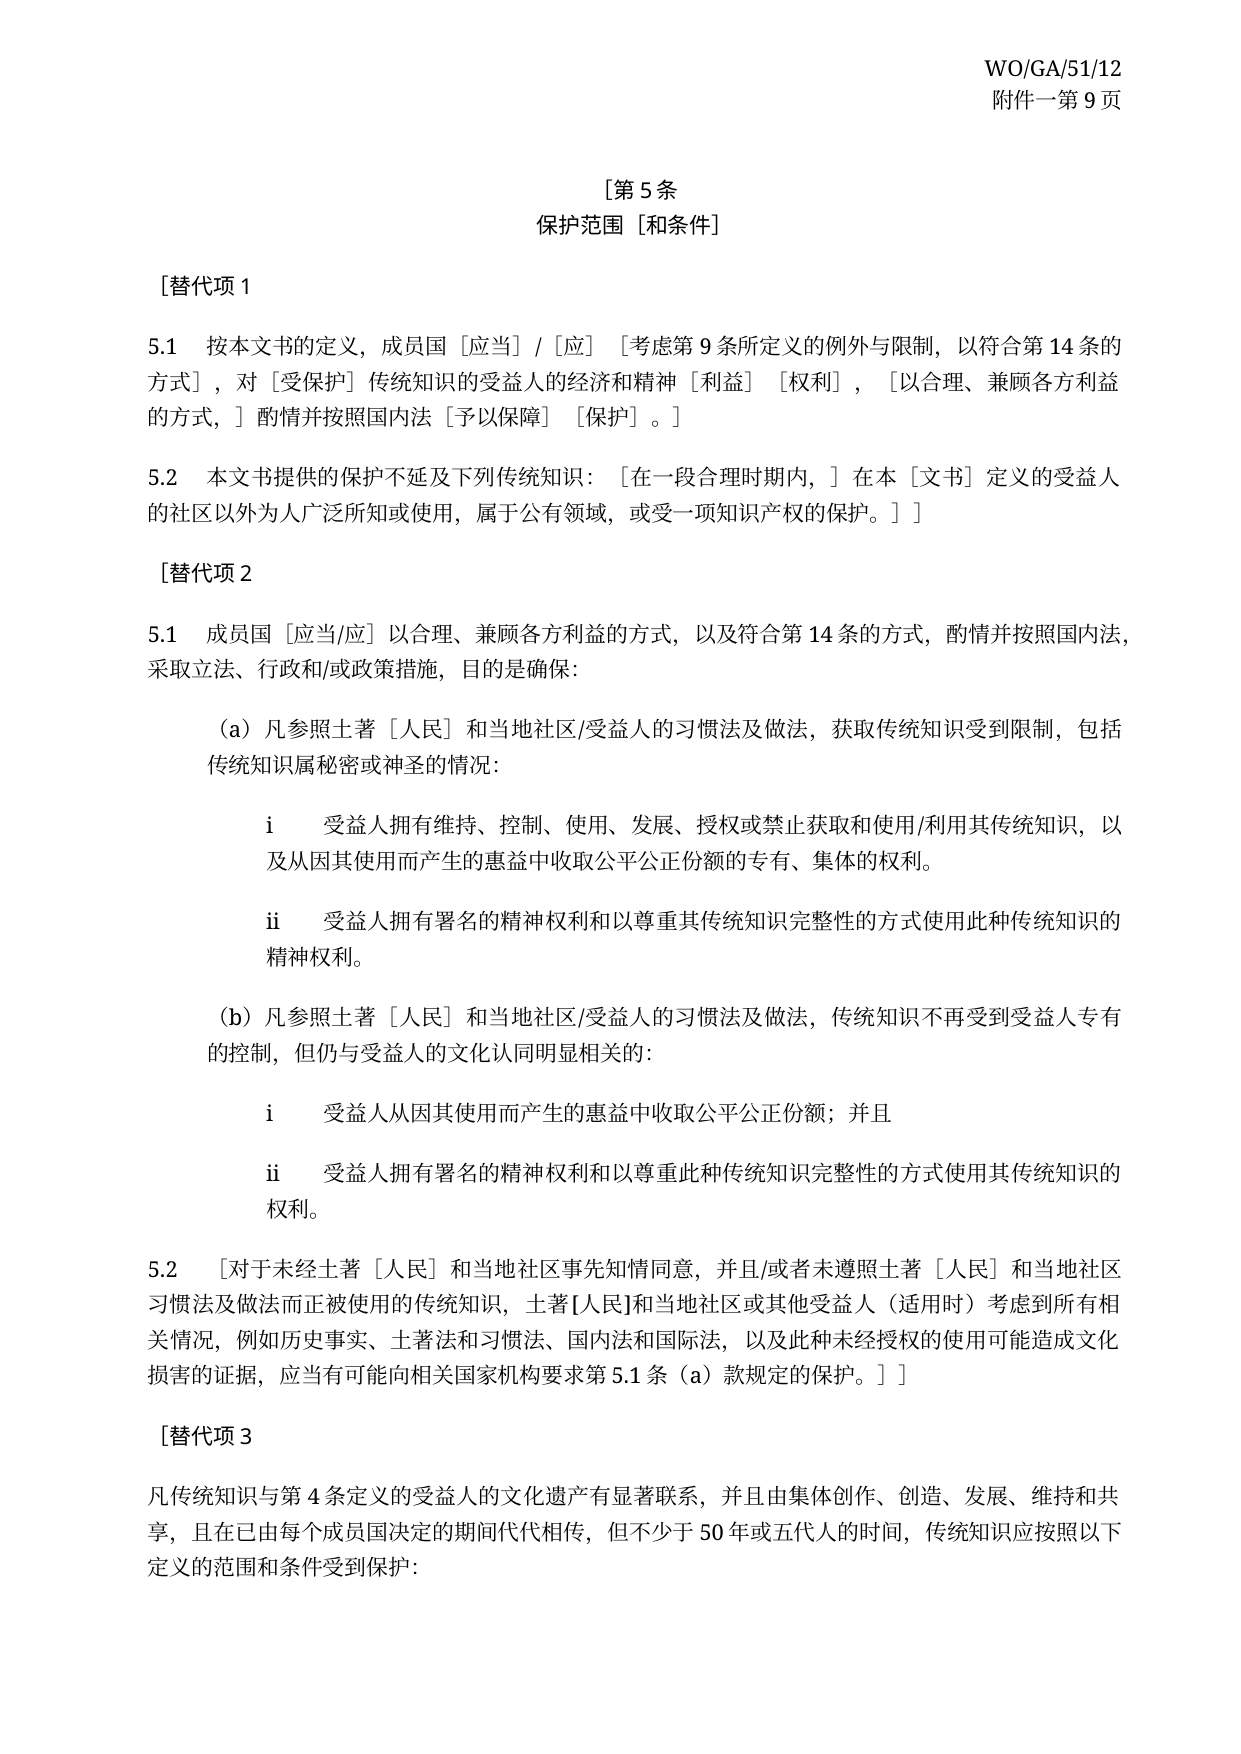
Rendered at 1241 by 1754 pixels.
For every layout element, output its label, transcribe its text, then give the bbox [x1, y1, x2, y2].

text （b） 凡参照土著［人民］和当地社区/受益人的习惯法及做法，传统知识不再受到受益人专有的控制，但仍与受益人的文化认同明显相关的： [207, 996, 1122, 1067]
text 5.1 成员国［应当/应］以合理、兼顾各方利益的方式，以及符合第14条的方式，酌情并按照国内法，采取立法、行政和/或政策措施，目的是确保： [148, 613, 1122, 684]
text ii 受益人拥有署名的精神权利和以尊重此种传统知识完整性的方式使用其传统知识的权利。 [266, 1153, 1122, 1223]
text ii 受益人拥有署名的精神权利和以尊重其传统知识完整性的方式使用此种传统知识的精神权利。 [266, 901, 1122, 971]
text （a） 凡参照土著［人民］和当地社区/受益人的习惯法及做法，获取传统知识受到限制，包括传统知识属秘密或神圣的情况： [207, 709, 1122, 780]
text i 受益人拥有维持、控制、使用、发展、授权或禁止获取和使用/利用其传统知识，以及从因其使用而产生的惠益中收取公平公正份额的专有、集体的权利。 [266, 805, 1122, 876]
text i 受益人从因其使用而产生的惠益中收取公平公正份额；并且 [266, 1092, 1122, 1128]
text ［第5条 保护范围［和条件］ [148, 169, 1122, 240]
text ［替代项3 [148, 1415, 1122, 1451]
text ［替代项1 [148, 265, 1122, 301]
text 5.2 本文书提供的保护不延及下列传统知识：［在一段合理时期内，］在本［文书］定义的受益人的社区以外为人广泛所知或使用，属于公有领域，或受一项知识产权的保护。］］ [148, 457, 1122, 528]
text 5.2 ［对于未经土著［人民］和当地社区事先知情同意，并且/或者未遵照土著［人民］和当地社区习惯法及做法而正被使用的传统知识，土著[人民]和当地社区或其他受益人（适用时）考虑到所有相关情况，例如历史事实、土著法和习惯法、国内法和国际法，以及此种未经授权的使用可能造成文化损害的证据，应当有可能向相关国家机构要求第5.1条（a）款规定的保护。］］ [148, 1248, 1122, 1390]
text ［替代项2 [148, 553, 1122, 588]
text 5.1 按本文书的定义，成员国［应当］/［应］［考虑第9条所定义的例外与限制，以符合第14条的方式］，对［受保护］传统知识的受益人的经济和精神［利益］［权利］，［以合理、兼顾各方利益的方式，］酌情并按照国内法［予以保障］［保护］。］ [148, 326, 1122, 432]
text 凡传统知识与第4条定义的受益人的文化遗产有显著联系，并且由集体创作、创造、发展、维持和共享，且在已由每个成员国决定的期间代代相传，但不少于50年或五代人的时间，传统知识应按照以下定义的范围和条件受到保护： [148, 1476, 1122, 1582]
